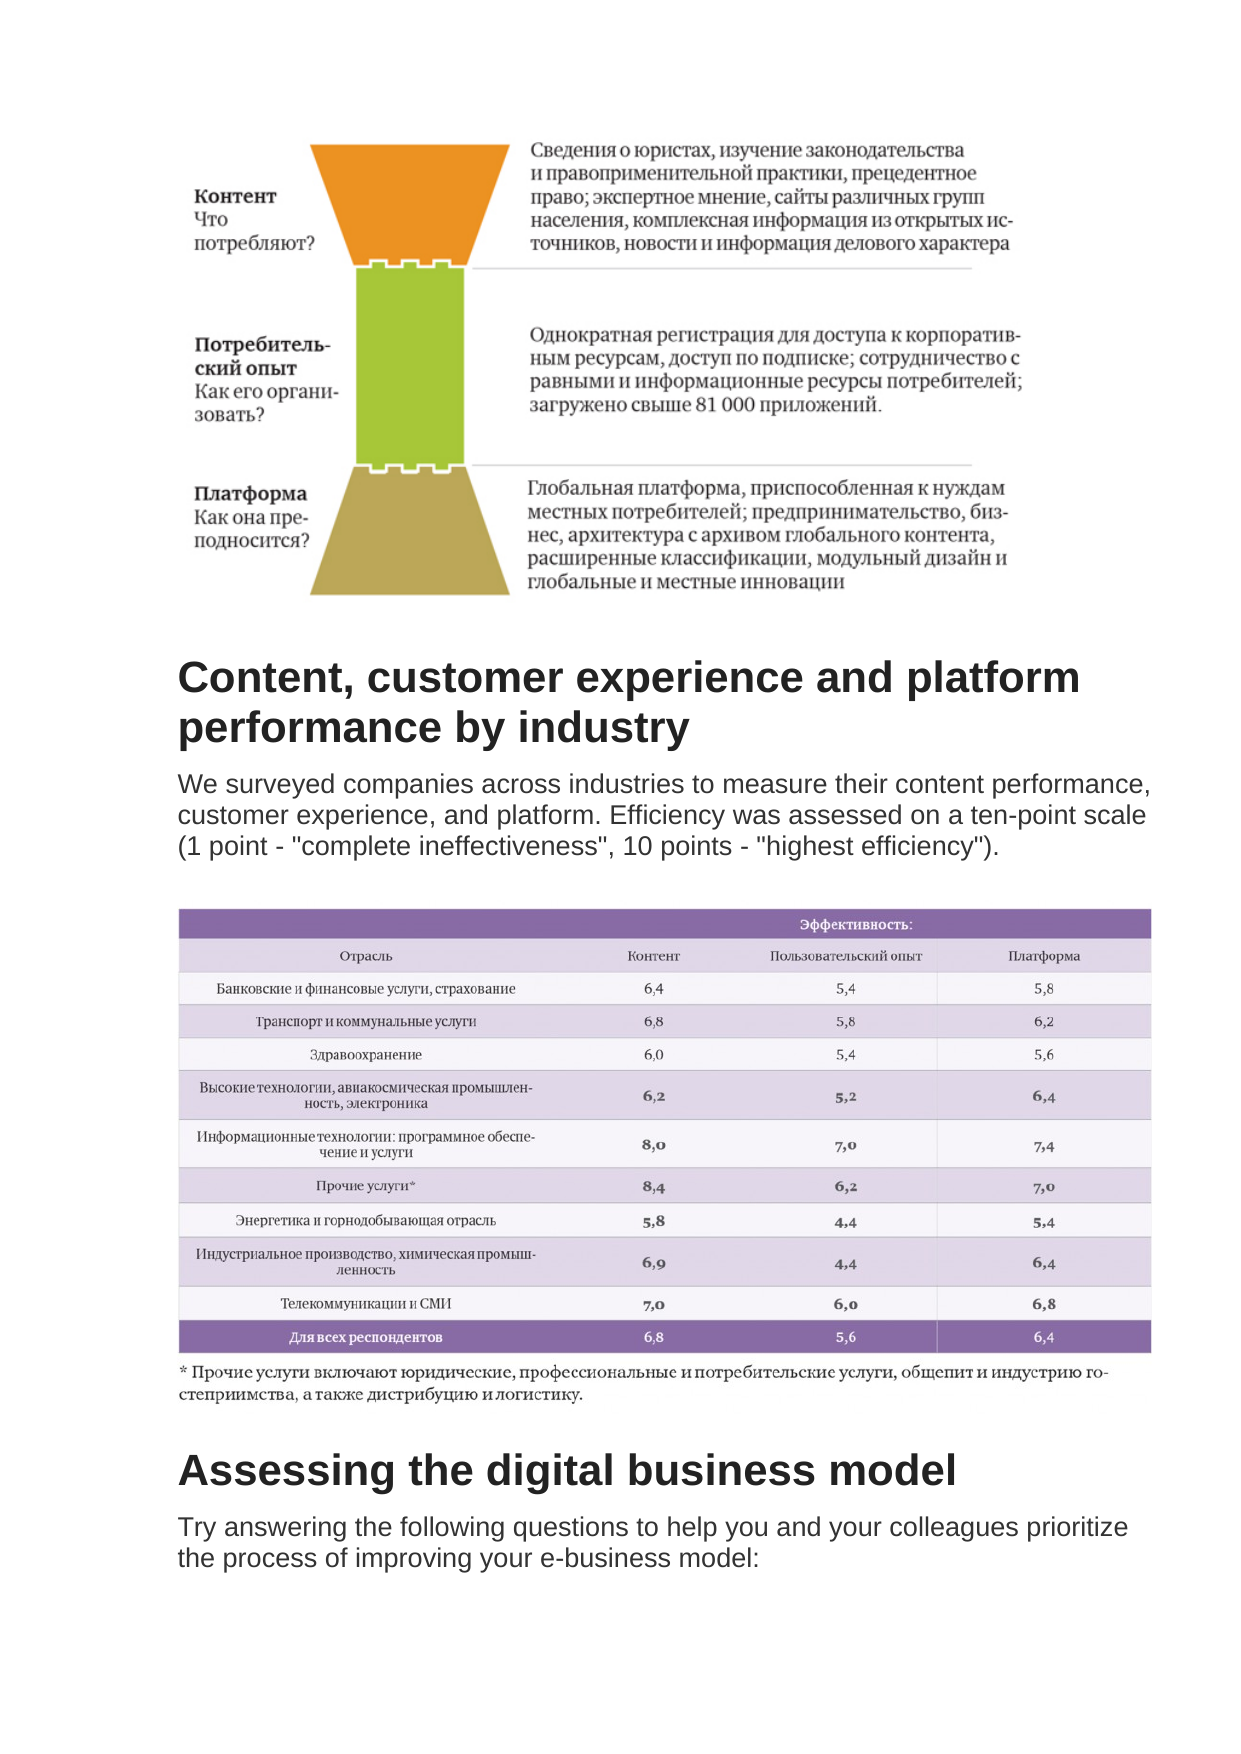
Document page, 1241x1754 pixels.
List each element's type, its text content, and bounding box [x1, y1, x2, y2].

subtitle Content, customer experience and platform performance by industry [177, 651, 1152, 752]
subtitle Assessing the digital business model [177, 1444, 1152, 1495]
picture [177, 892, 1152, 1414]
text We surveyed companies across industries to measure their content performance, customer experience, and platform. Efficiency was assessed on a ten-point scale (1 point - "complete ineffectiveness", 10 points - "highest efficiency"). [177, 768, 1152, 861]
picture [177, 118, 1024, 621]
text Try answering the following questions to help you and your colleagues prioritize the process of improving your e-business model: [177, 1511, 1152, 1573]
